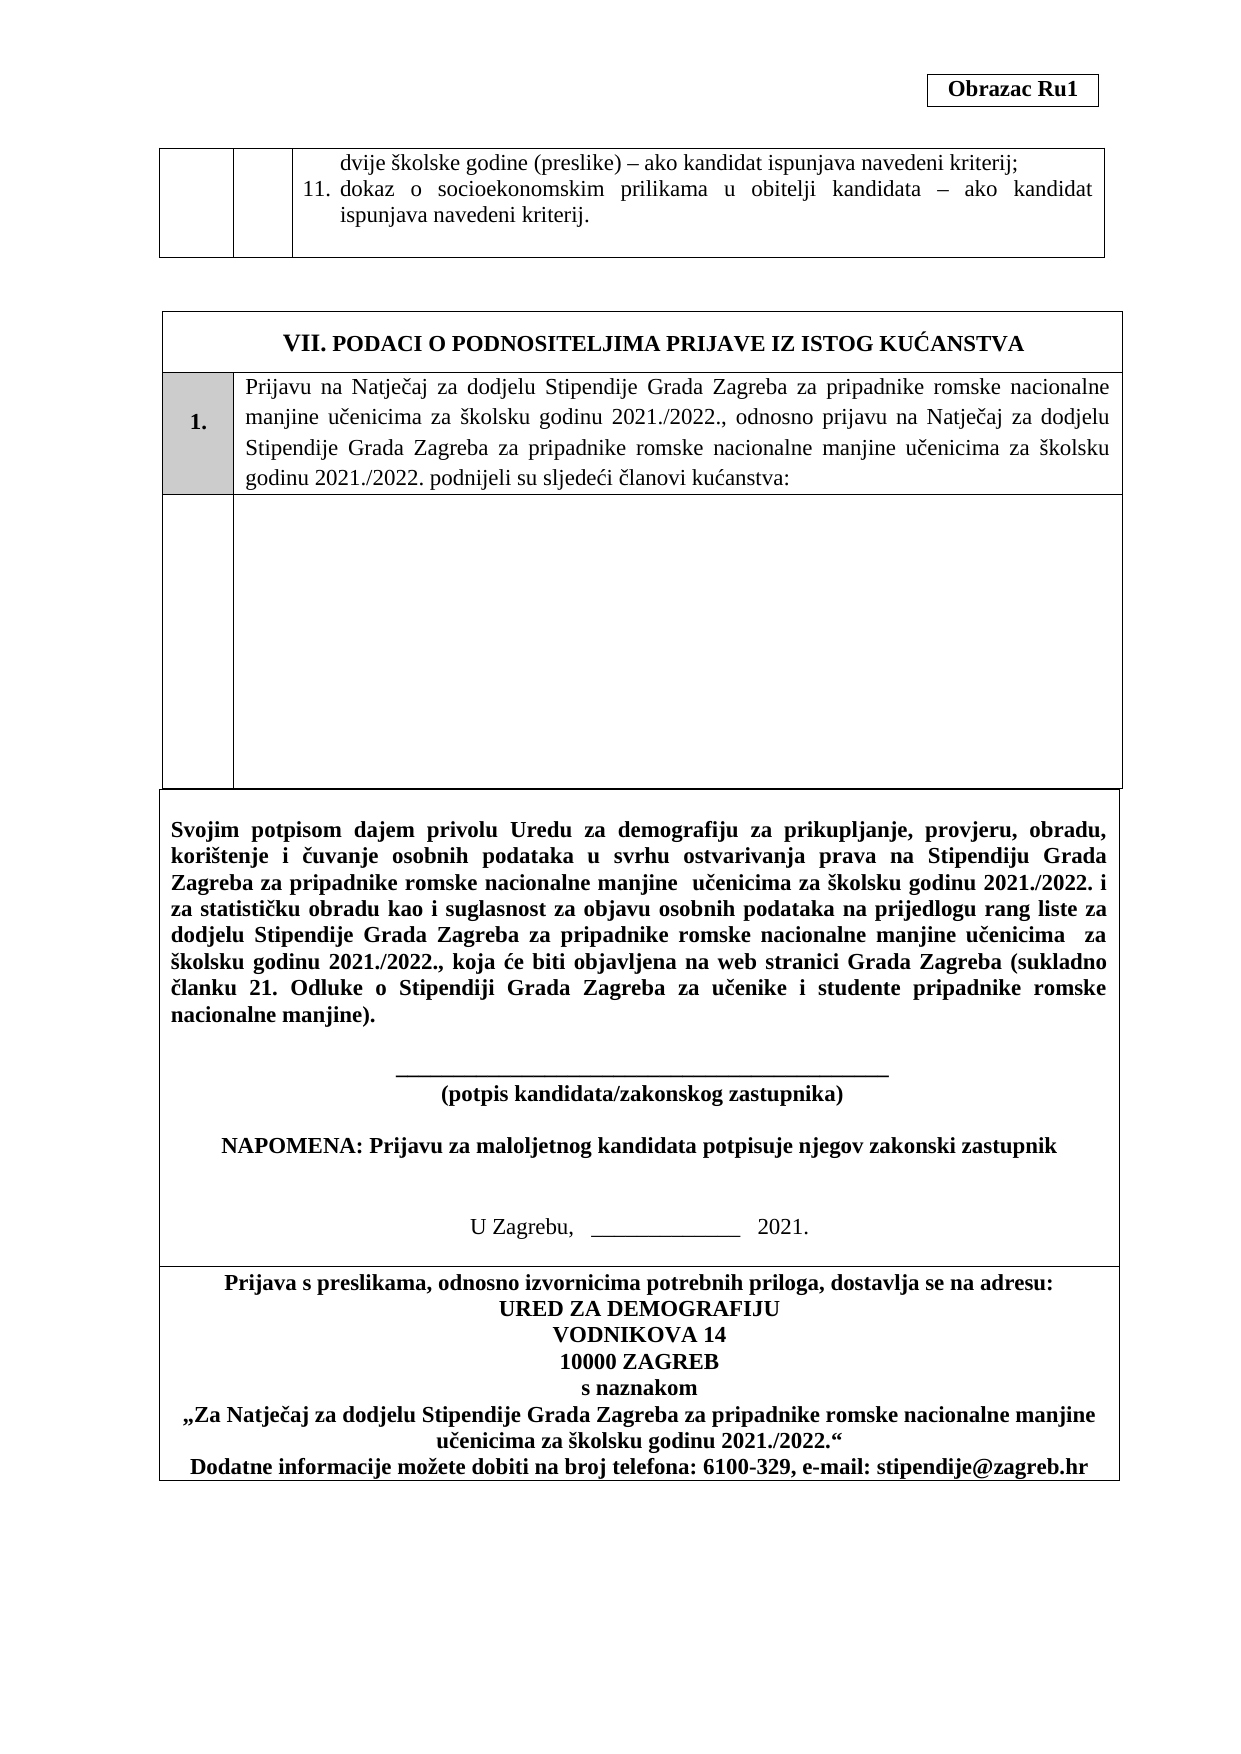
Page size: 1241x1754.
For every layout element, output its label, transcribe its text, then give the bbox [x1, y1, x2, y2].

table_cell [160, 149, 233, 257]
table_cell [234, 149, 292, 257]
table_cell [234, 495, 1122, 788]
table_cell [293, 149, 1104, 257]
table_header VII. PODACI O PODNOSITELJIMA PRIJAVE IZ ISTOG KUĆANSTVA [163, 312, 1122, 372]
table_cell Prijavu na Natječaj za dodjelu Stipendije Grada Zagreba za pripadnike romske nacionalne manjine učenicima za školsku godinu 2021./2022., odnosno prijavu na Natječaj za dodjelu Stipendije Grada Zagreba za pripadnike romske nacionalne manjine učenicima za školsku godinu 2021./2022. podnijeli su sljedeći članovi kućanstva: [234, 373, 1122, 494]
table_cell [163, 495, 233, 788]
table_header Svojim potpisom dajem privolu Uredu za demografiju za prikupljanje, provjeru, obradu, korištenje i čuvanje osobnih podataka u svrhu ostvarivanja prava na Stipendiju Grada Zagreba za pripadnike romske nacionalne manjine učenicima za školsku godinu 2021./2022. i za statističku obradu kao i suglasnost za objavu osobnih podataka na prijedlogu rang liste za dodjelu Stipendije Grada Zagreba za pripadnike romske nacionalne manjine učenicima za školsku godinu 2021./2022., koja će biti objavljena na web stranici Grada Zagreba (sukladno članku 21. Odluke o Stipendiji Grada Zagreba za učenike i studente pripadnike romske nacionalne manjine). ___________________________________________ (potpis kandidata/zakonskog zastupnika) NAPOMENA: Prijavu za maloljetnog kandidata potpisuje njegov zakonski zastupnik U Zagrebu, _____________ 2021. [160, 790, 1119, 1266]
table_cell Prijava s preslikama, odnosno izvornicima potrebnih priloga, dostavlja se na adresu: URED ZA DEMOGRAFIJU VODNIKOVA 14 10000 ZAGREB s naznakom „Za Natječaj za dodjelu Stipendije Grada Zagreba za pripadnike romske nacionalne manjine učenicima za školsku godinu 2021./2022.“ Dodatne informacije možete dobiti na broj telefona: 6100-329, e-mail: stipendije@zagreb.hr [160, 1267, 1119, 1480]
table_cell 1. [163, 373, 233, 494]
